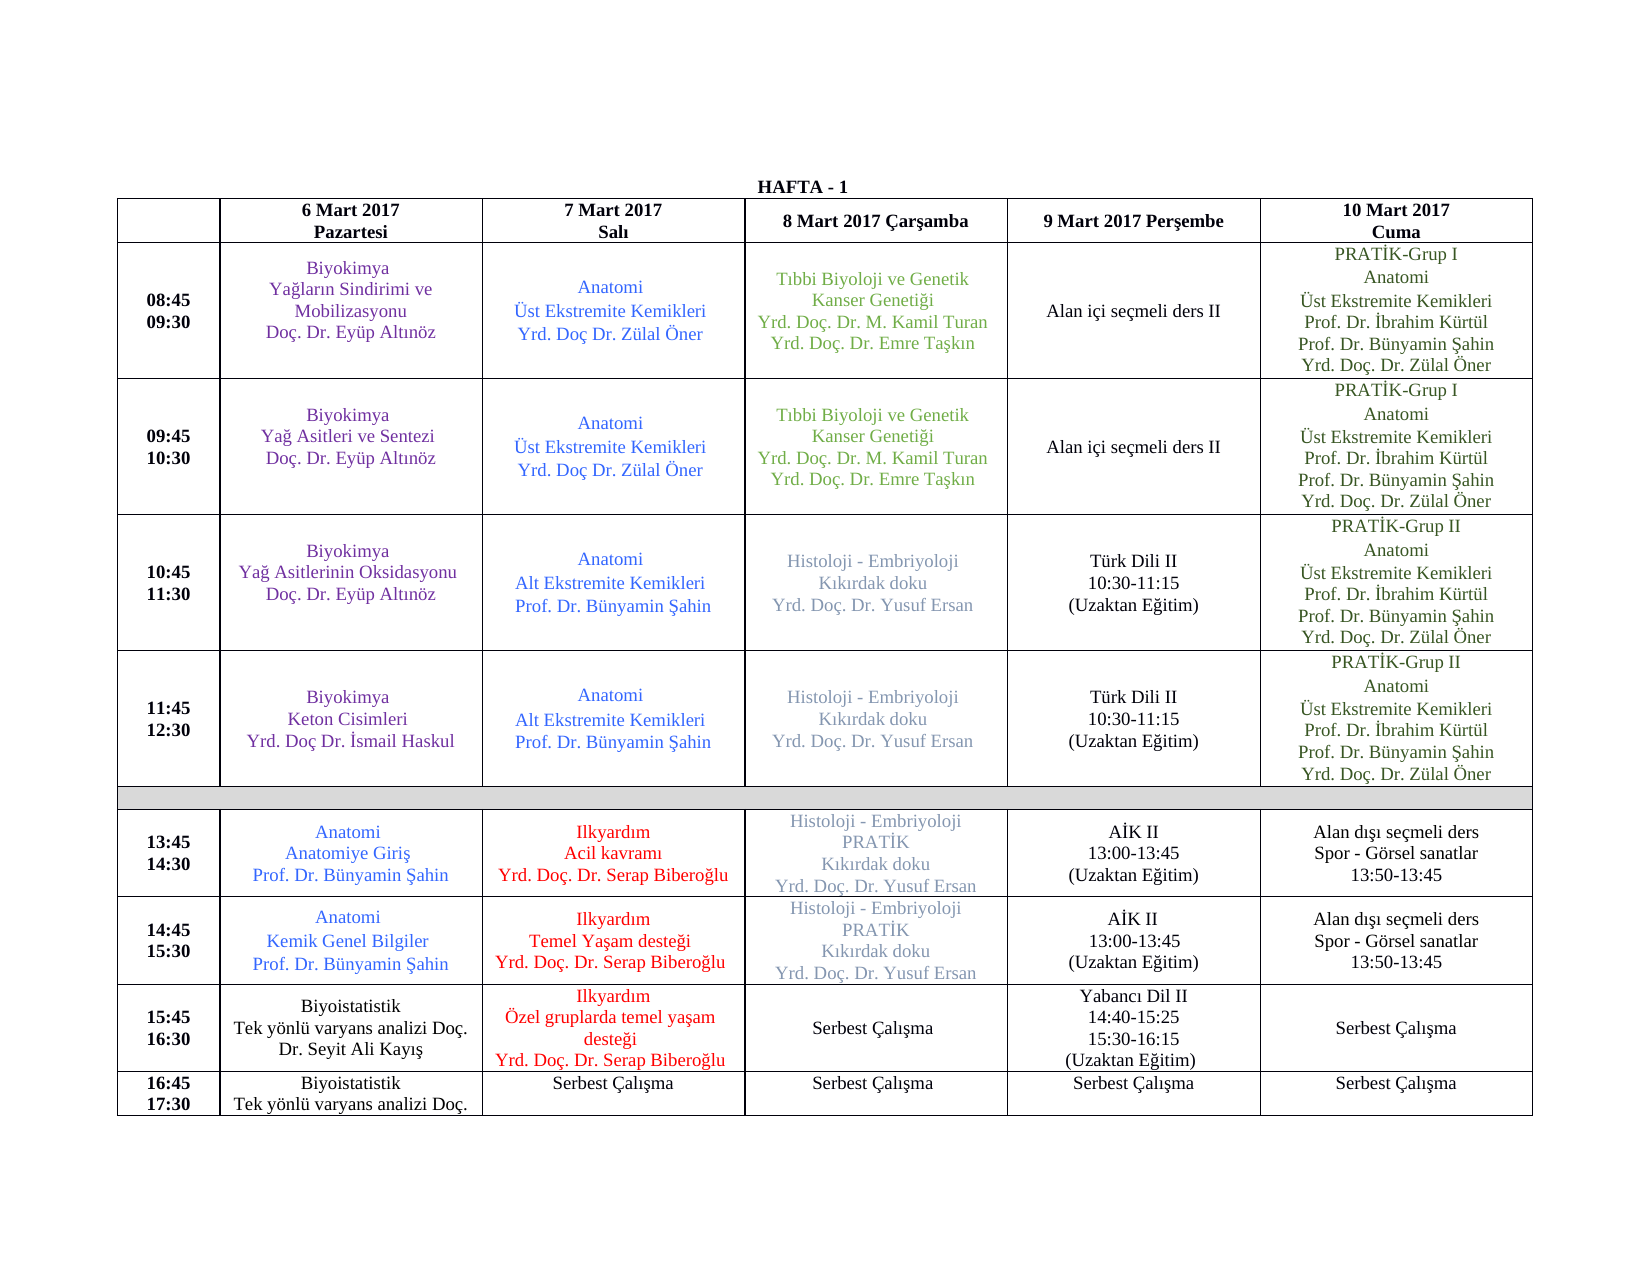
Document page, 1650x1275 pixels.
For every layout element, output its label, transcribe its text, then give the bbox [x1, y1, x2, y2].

table_cell PRATİK-Grup II Anatomi Üst Ekstremite Kemikleri Prof. Dr. İbrahim Kürtül Prof. Dr. Bünyamin Şahin Yrd. Doç. Dr. Zülal Öner [1261, 515, 1532, 650]
table_cell PRATİK-Grup I Anatomi Üst Ekstremite Kemikleri Prof. Dr. İbrahim Kürtül Prof. Dr. Bünyamin Şahin Yrd. Doç. Dr. Zülal Öner [1261, 379, 1532, 514]
table_cell 10:45 11:30 [118, 515, 219, 650]
table_cell AİK II 13:00-13:45 (Uzaktan Eğitim) [1008, 897, 1260, 983]
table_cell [221, 985, 482, 1071]
table_cell Ilkyardım Özel gruplarda temel yaşam desteği Yrd. Doç. Dr. Serap Biberoğlu [483, 985, 744, 1071]
table_cell Anatomi Üst Ekstremite Kemikleri Yrd. Doç Dr. Zülal Öner [483, 379, 744, 514]
table_cell Ilkyardım Acil kavramı Yrd. Doç. Dr. Serap Biberoğlu [483, 810, 744, 896]
table_cell PRATİK-Grup II Anatomi Üst Ekstremite Kemikleri Prof. Dr. İbrahim Kürtül Prof. Dr. Bünyamin Şahin Yrd. Doç. Dr. Zülal Öner [1261, 651, 1532, 786]
table_cell Yabancı Dil II 14:40-15:25 15:30-16:15 (Uzaktan Eğitim) [1008, 985, 1260, 1071]
table_cell 13:45 14:30 [118, 810, 219, 896]
text HAFTA - 1 [103, 176, 1502, 198]
table_cell PRATİK-Grup I Anatomi Üst Ekstremite Kemikleri Prof. Dr. İbrahim Kürtül Prof. Dr. Bünyamin Şahin Yrd. Doç. Dr. Zülal Öner [1261, 243, 1532, 378]
table_cell Serbest Çalışma [1261, 1072, 1532, 1115]
table_cell 11:45 12:30 [118, 651, 219, 786]
table_cell Biyokimya Yağ Asitleri ve Sentezi Doç. Dr. Eyüp Altınöz [221, 379, 482, 514]
table_cell Anatomi Alt Ekstremite Kemikleri Prof. Dr. Bünyamin Şahin [483, 651, 744, 786]
table_cell Ilkyardım Temel Yaşam desteği Yrd. Doç. Dr. Serap Biberoğlu [483, 897, 744, 983]
table_cell Serbest Çalışma [746, 1072, 1007, 1115]
table_cell Histoloji - Embriyoloji PRATİK Kıkırdak doku Yrd. Doç. Dr. Yusuf Ersan [746, 897, 1007, 983]
table_header 9 Mart 2017 Perşembe [1008, 199, 1260, 242]
table_cell 15:45 16:30 [118, 985, 219, 1071]
table_cell AİK II 13:00-13:45 (Uzaktan Eğitim) [1008, 810, 1260, 896]
table_cell Alan dışı seçmeli ders Spor - Görsel sanatlar 13:50-13:45 [1261, 897, 1532, 983]
table_cell Serbest Çalışma [1008, 1072, 1260, 1115]
table_header 10 Mart 2017 Cuma [1261, 199, 1532, 242]
table_cell Histoloji - Embriyoloji Kıkırdak doku Yrd. Doç. Dr. Yusuf Ersan [746, 651, 1007, 786]
table_cell Histoloji - Embriyoloji Kıkırdak doku Yrd. Doç. Dr. Yusuf Ersan [746, 515, 1007, 650]
table_cell 14:45 15:30 [118, 897, 219, 983]
table_cell Anatomi Üst Ekstremite Kemikleri Yrd. Doç Dr. Zülal Öner [483, 243, 744, 378]
table_cell Alan içi seçmeli ders II [1008, 243, 1260, 378]
table_cell Türk Dili II 10:30-11:15 (Uzaktan Eğitim) [1008, 515, 1260, 650]
table_cell Biyokimya Yağ Asitlerinin Oksidasyonu Doç. Dr. Eyüp Altınöz [221, 515, 482, 650]
table_cell Serbest Çalışma [746, 985, 1007, 1071]
table_cell Tıbbi Biyoloji ve Genetik Kanser Genetiği Yrd. Doç. Dr. M. Kamil Turan Yrd. Doç. Dr. Emre Taşkın [746, 379, 1007, 514]
table_cell Serbest Çalışma [483, 1072, 744, 1115]
table_cell Biyokimya Yağların Sindirimi ve Mobilizasyonu Doç. Dr. Eyüp Altınöz [221, 243, 482, 378]
table_header [118, 199, 219, 242]
table_cell Türk Dili II 10:30-11:15 (Uzaktan Eğitim) [1008, 651, 1260, 786]
table_cell Anatomi Kemik Genel Bilgiler Prof. Dr. Bünyamin Şahin [221, 897, 482, 983]
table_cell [221, 1072, 482, 1115]
table_cell Biyokimya Keton Cisimleri Yrd. Doç Dr. İsmail Haskul [221, 651, 482, 786]
table_cell Serbest Çalışma [1261, 985, 1532, 1071]
table_cell Alan içi seçmeli ders II [1008, 379, 1260, 514]
table_header 6 Mart 2017 Pazartesi [221, 199, 482, 242]
table_cell Alan dışı seçmeli ders Spor - Görsel sanatlar 13:50-13:45 [1261, 810, 1532, 896]
table_cell [118, 787, 1532, 809]
table_cell Anatomi Alt Ekstremite Kemikleri Prof. Dr. Bünyamin Şahin [483, 515, 744, 650]
table_cell Anatomi Anatomiye Giriş Prof. Dr. Bünyamin Şahin [221, 810, 482, 896]
table_cell Tıbbi Biyoloji ve Genetik Kanser Genetiği Yrd. Doç. Dr. M. Kamil Turan Yrd. Doç. Dr. Emre Taşkın [746, 243, 1007, 378]
table_cell 16:45 17:30 [118, 1072, 219, 1115]
table_cell 08:45 09:30 [118, 243, 219, 378]
table_header 7 Mart 2017 Salı [483, 199, 744, 242]
table_cell 09:45 10:30 [118, 379, 219, 514]
table_cell Histoloji - Embriyoloji PRATİK Kıkırdak doku Yrd. Doç. Dr. Yusuf Ersan [746, 810, 1007, 896]
table_header 8 Mart 2017 Çarşamba [746, 199, 1007, 242]
